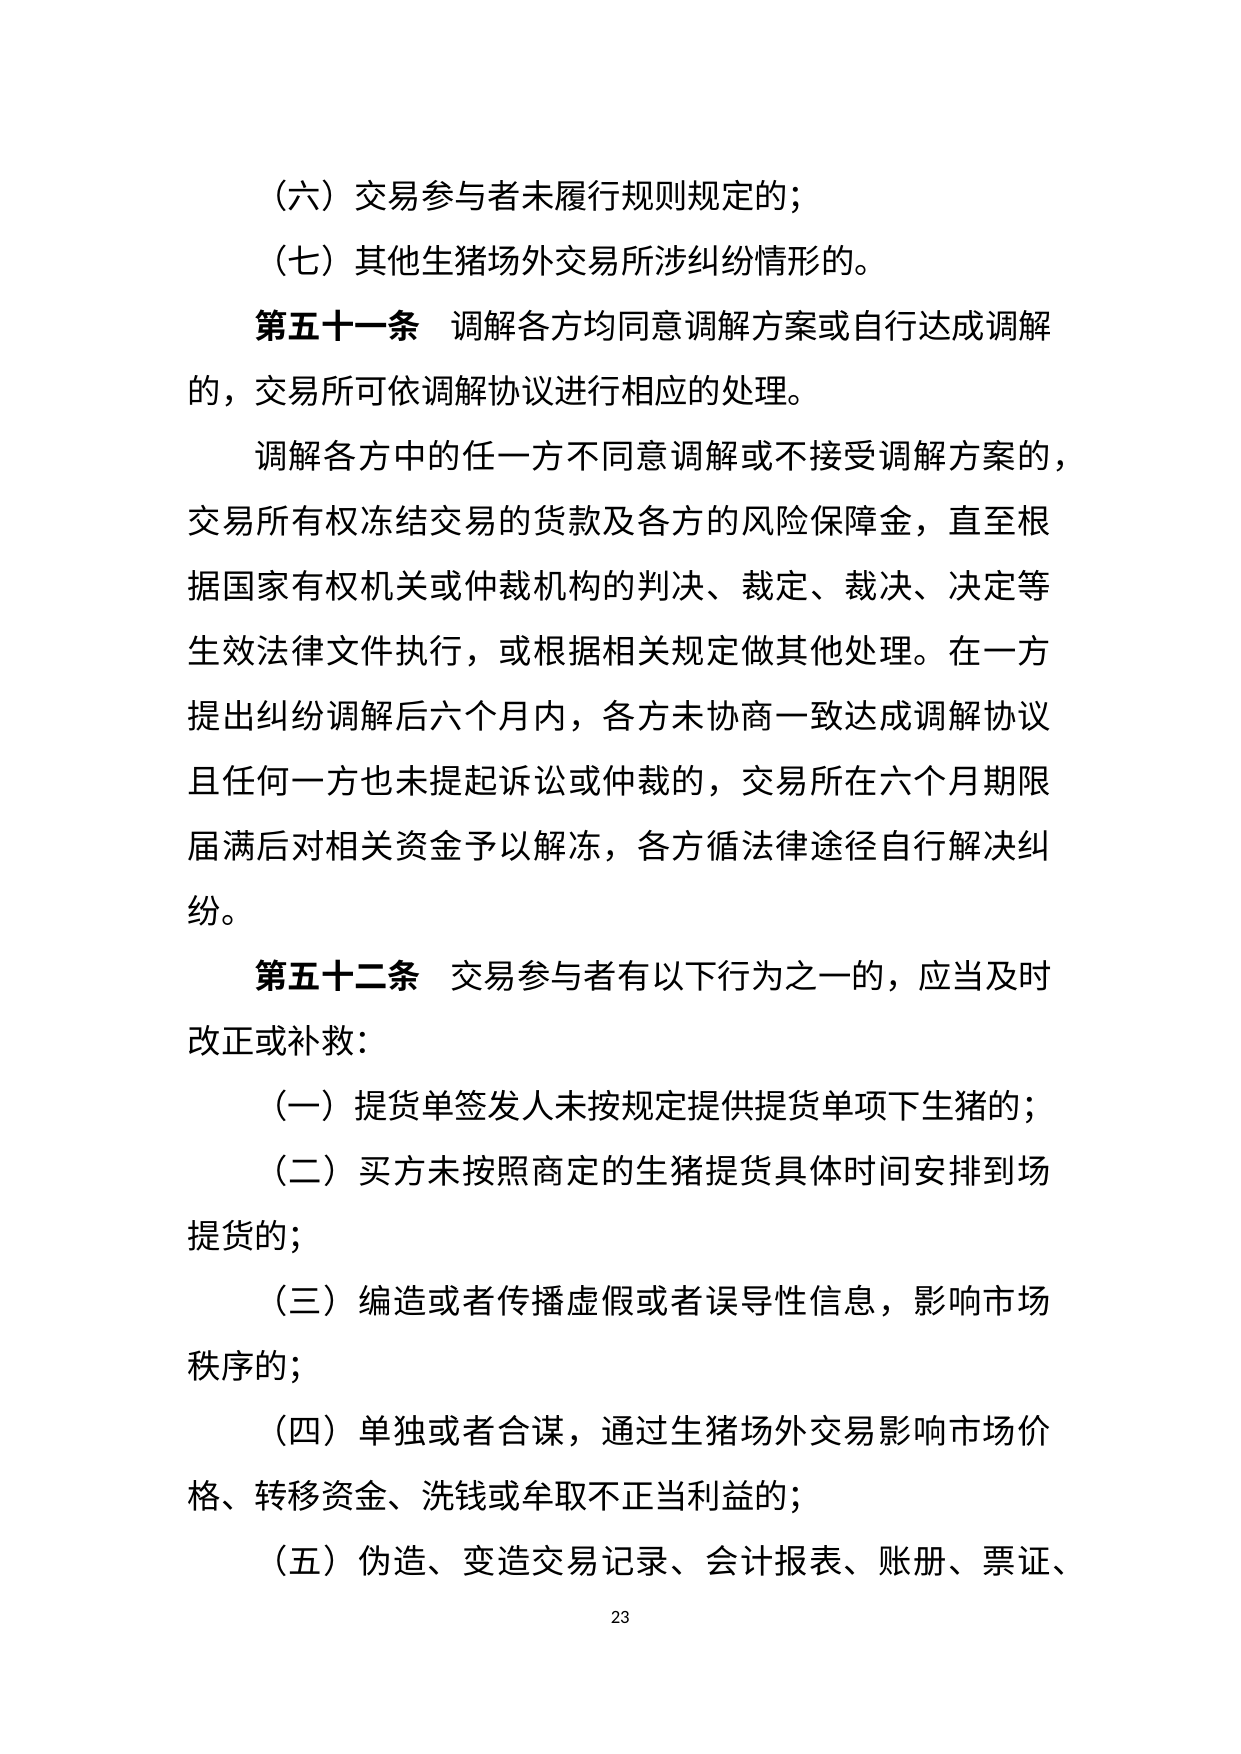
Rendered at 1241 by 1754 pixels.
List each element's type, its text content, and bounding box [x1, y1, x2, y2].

text （二）买方未按照商定的生猪提货具体时间安排到场提货的； [187, 1137, 1053, 1267]
text （七）其他生猪场外交易所涉纠纷情形的。 [187, 227, 1053, 292]
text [187, 1527, 1053, 1592]
list 调解各方均同意调解方案或自行达成调解的，交易所可依调解协议进行相应的处理。 [187, 292, 1053, 422]
list 交易参与者有以下行为之一的，应当及时改正或补救： [187, 942, 1053, 1072]
text （六）交易参与者未履行规则规定的； [187, 162, 1053, 227]
text 调解各方中的任一方不同意调解或不接受调解方案的，交易所有权冻结交易的货款及各方的风险保障金，直至根据国家有权机关或仲裁机构的判决、裁定、裁决、决定等生效法律文件执行，或根据相关规定做其他处理。在一方提出纠纷调解后六个月内，各方未协商一致达成调解协议，且任何一方也未提起诉讼或仲裁的，交易所在六个月期限届满后对相关资金予以解冻，各方循法律途径自行解决纠纷。 [187, 422, 1053, 942]
text （四）单独或者合谋，通过生猪场外交易影响市场价格、转移资金、洗钱或牟取不正当利益的； [187, 1397, 1053, 1527]
text （三）编造或者传播虚假或者误导性信息，影响市场秩序的； [187, 1267, 1053, 1397]
text （一）提货单签发人未按规定提供提货单项下生猪的； [187, 1072, 1053, 1137]
